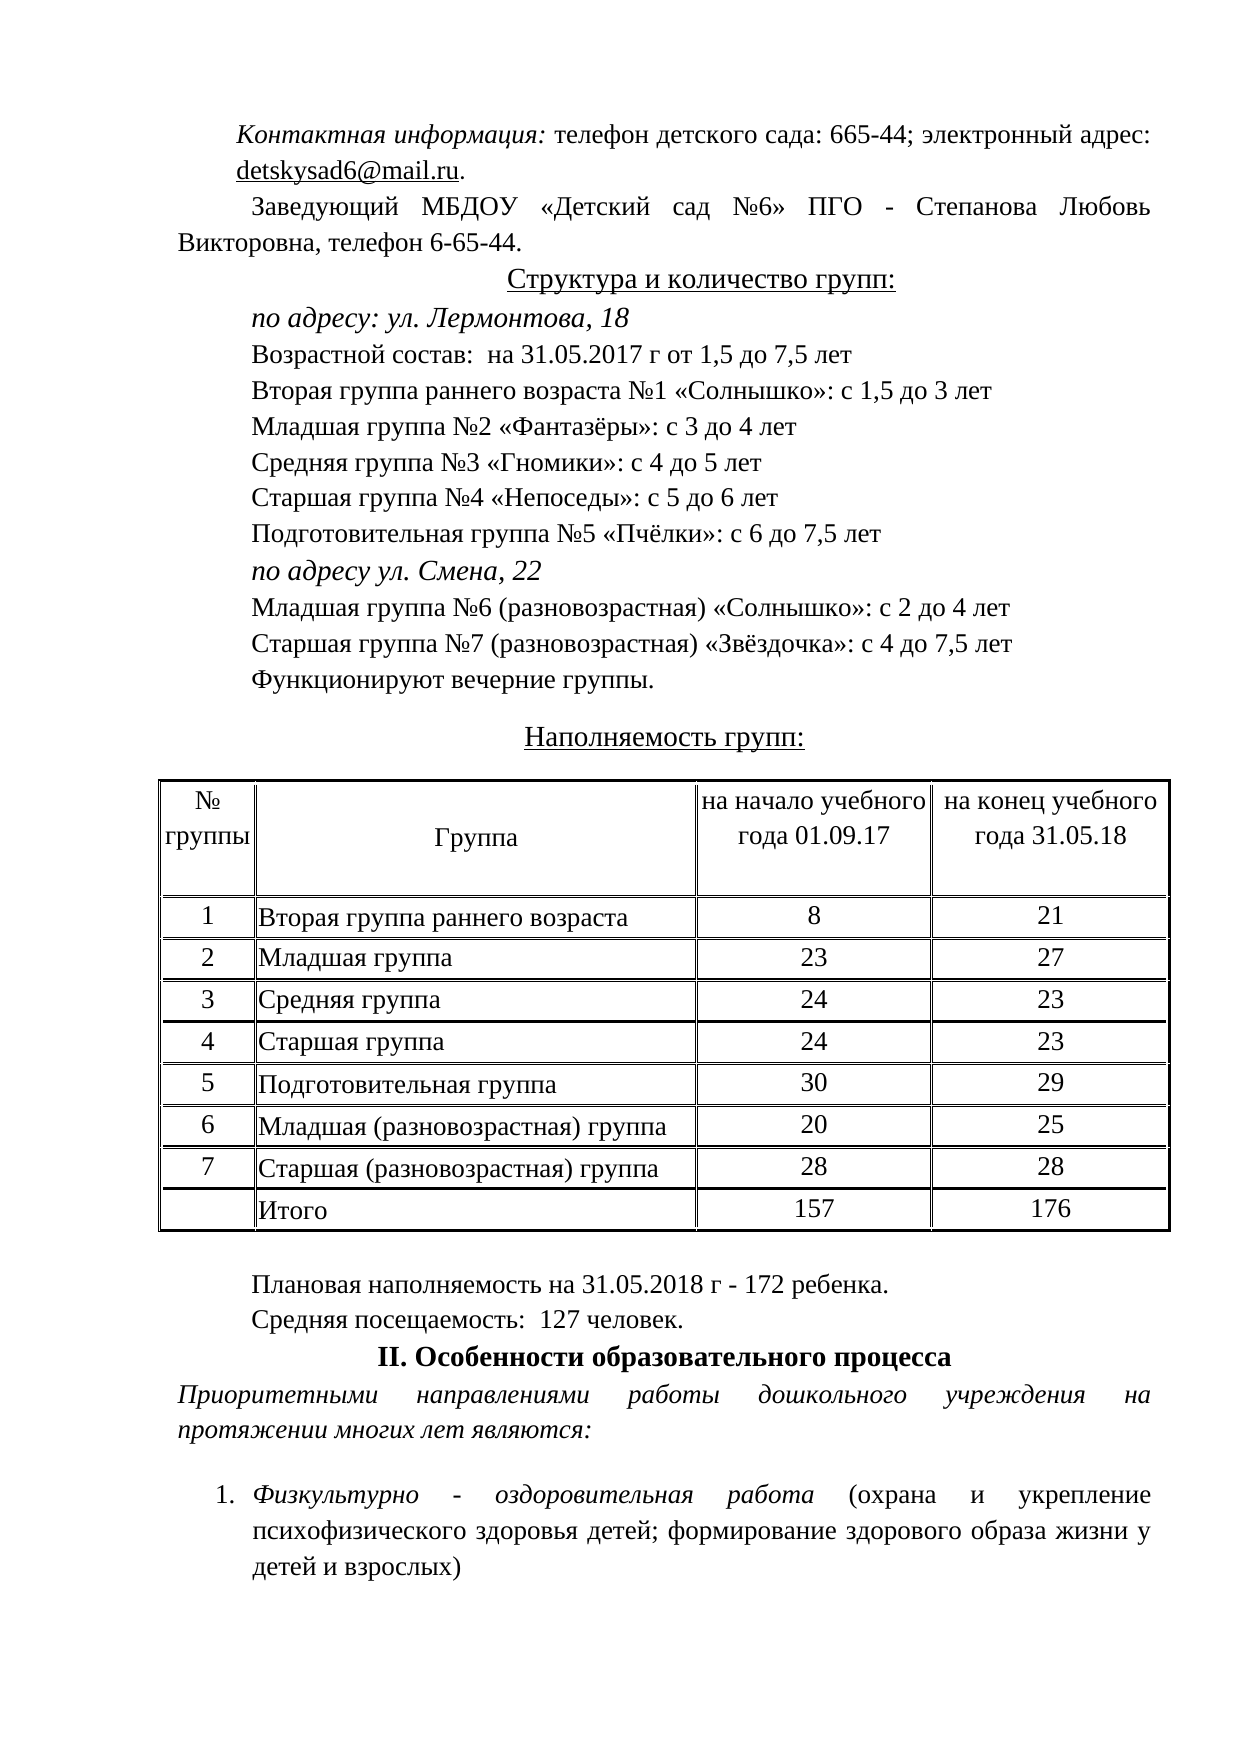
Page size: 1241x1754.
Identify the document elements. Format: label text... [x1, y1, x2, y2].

table_cell 3 [161, 978, 254, 1020]
text Контактная информация: телефон детского сада: 665-44; электронный адрес: detskysad6@mail.ru. [236, 118, 1152, 185]
text Средняя группа №3 «Гномики»: с 4 до 5 лет [177, 446, 1152, 477]
table_cell Старшая группа [257, 1023, 695, 1062]
table_cell 24 [698, 982, 930, 1020]
table_header на начало учебного года 01.09.17 [696, 782, 931, 895]
table_cell 8 [698, 898, 930, 936]
text Плановая наполняемость на 31.05.2018 г - 172 ребенка. [177, 1268, 1152, 1299]
text II. Особенности образовательного процесса [177, 1339, 1152, 1373]
table_cell 21 [931, 895, 1169, 936]
table_cell 23 [933, 1020, 1168, 1062]
table_cell 29 [931, 1062, 1169, 1103]
table_cell [161, 1187, 256, 1229]
table_cell 23 [933, 978, 1169, 1020]
text Функционируют вечерние группы. [177, 663, 1152, 694]
text Вторая группа раннего возраста №1 «Солнышко»: с 1,5 до 3 лет [177, 374, 1152, 406]
table_cell Средняя группа [257, 982, 695, 1020]
table_cell 4 [161, 1020, 254, 1062]
text Заведующий МБДОУ «Детский сад №6» ПГО - Степанова Любовь Викторовна, телефон 6-65-44. [177, 190, 1152, 257]
text Наполняемость групп: [177, 719, 1152, 753]
table_cell 27 [933, 936, 1169, 978]
table_cell Вторая группа раннего возраста [257, 898, 695, 936]
table_cell 157 [696, 1190, 931, 1229]
table_cell Младшая группа [257, 940, 695, 978]
table_cell 7 [161, 1145, 254, 1187]
table_cell 24 [698, 1023, 930, 1062]
text Старшая группа №7 (разновозрастная) «Звёздочка»: с 4 до 7,5 лет [177, 627, 1152, 658]
table_cell Младшая (разновозрастная) группа [257, 1107, 695, 1145]
text Структура и количество групп: [177, 262, 1152, 295]
table_header № группы [161, 782, 256, 895]
text по адресу ул. Смена, 22 [177, 553, 1152, 587]
table_cell Подготовительная группа [257, 1065, 695, 1103]
table_cell 25 [933, 1104, 1169, 1145]
text Возрастной состав: на 31.05.2017 г от 1,5 до 7,5 лет [177, 339, 1152, 370]
table_cell Старшая (разновозрастная) группа [257, 1149, 695, 1187]
text Младшая группа №2 «Фантазёры»: с 3 до 4 лет [177, 410, 1152, 441]
table_header Группа [256, 782, 696, 895]
table_cell 30 [698, 1065, 930, 1103]
list Физкультурно - оздоровительная работа (охрана и укрепление психофизического здоровья детей; формирование здорового образа жизни у детей и взрослых) [215, 1478, 1152, 1581]
table_cell 6 [161, 1104, 254, 1145]
table_cell 20 [698, 1107, 930, 1145]
table_cell 28 [933, 1145, 1169, 1187]
table_cell 5 [159, 1062, 256, 1103]
text Старшая группа №4 «Непоседы»: с 5 до 6 лет [177, 482, 1152, 513]
table_header на конец учебного года 31.05.18 [931, 782, 1168, 895]
table_cell 1 [159, 895, 256, 936]
table_cell 23 [698, 940, 930, 978]
table_cell 2 [161, 936, 254, 978]
text по адресу: ул. Лермонтова, 18 [177, 300, 1152, 334]
table_cell 176 [931, 1187, 1168, 1229]
text Средняя посещаемость: 127 человек. [177, 1303, 1152, 1335]
table_cell 28 [698, 1149, 930, 1187]
text Подготовительная группа №5 «Пчёлки»: с 6 до 7,5 лет [177, 517, 1152, 548]
text Младшая группа №6 (разновозрастная) «Солнышко»: с 2 до 4 лет [177, 592, 1152, 623]
table_cell Итого [256, 1190, 696, 1229]
text Приоритетными направлениями работы дошкольного учреждения на протяжении многих лет являются: [177, 1378, 1152, 1445]
